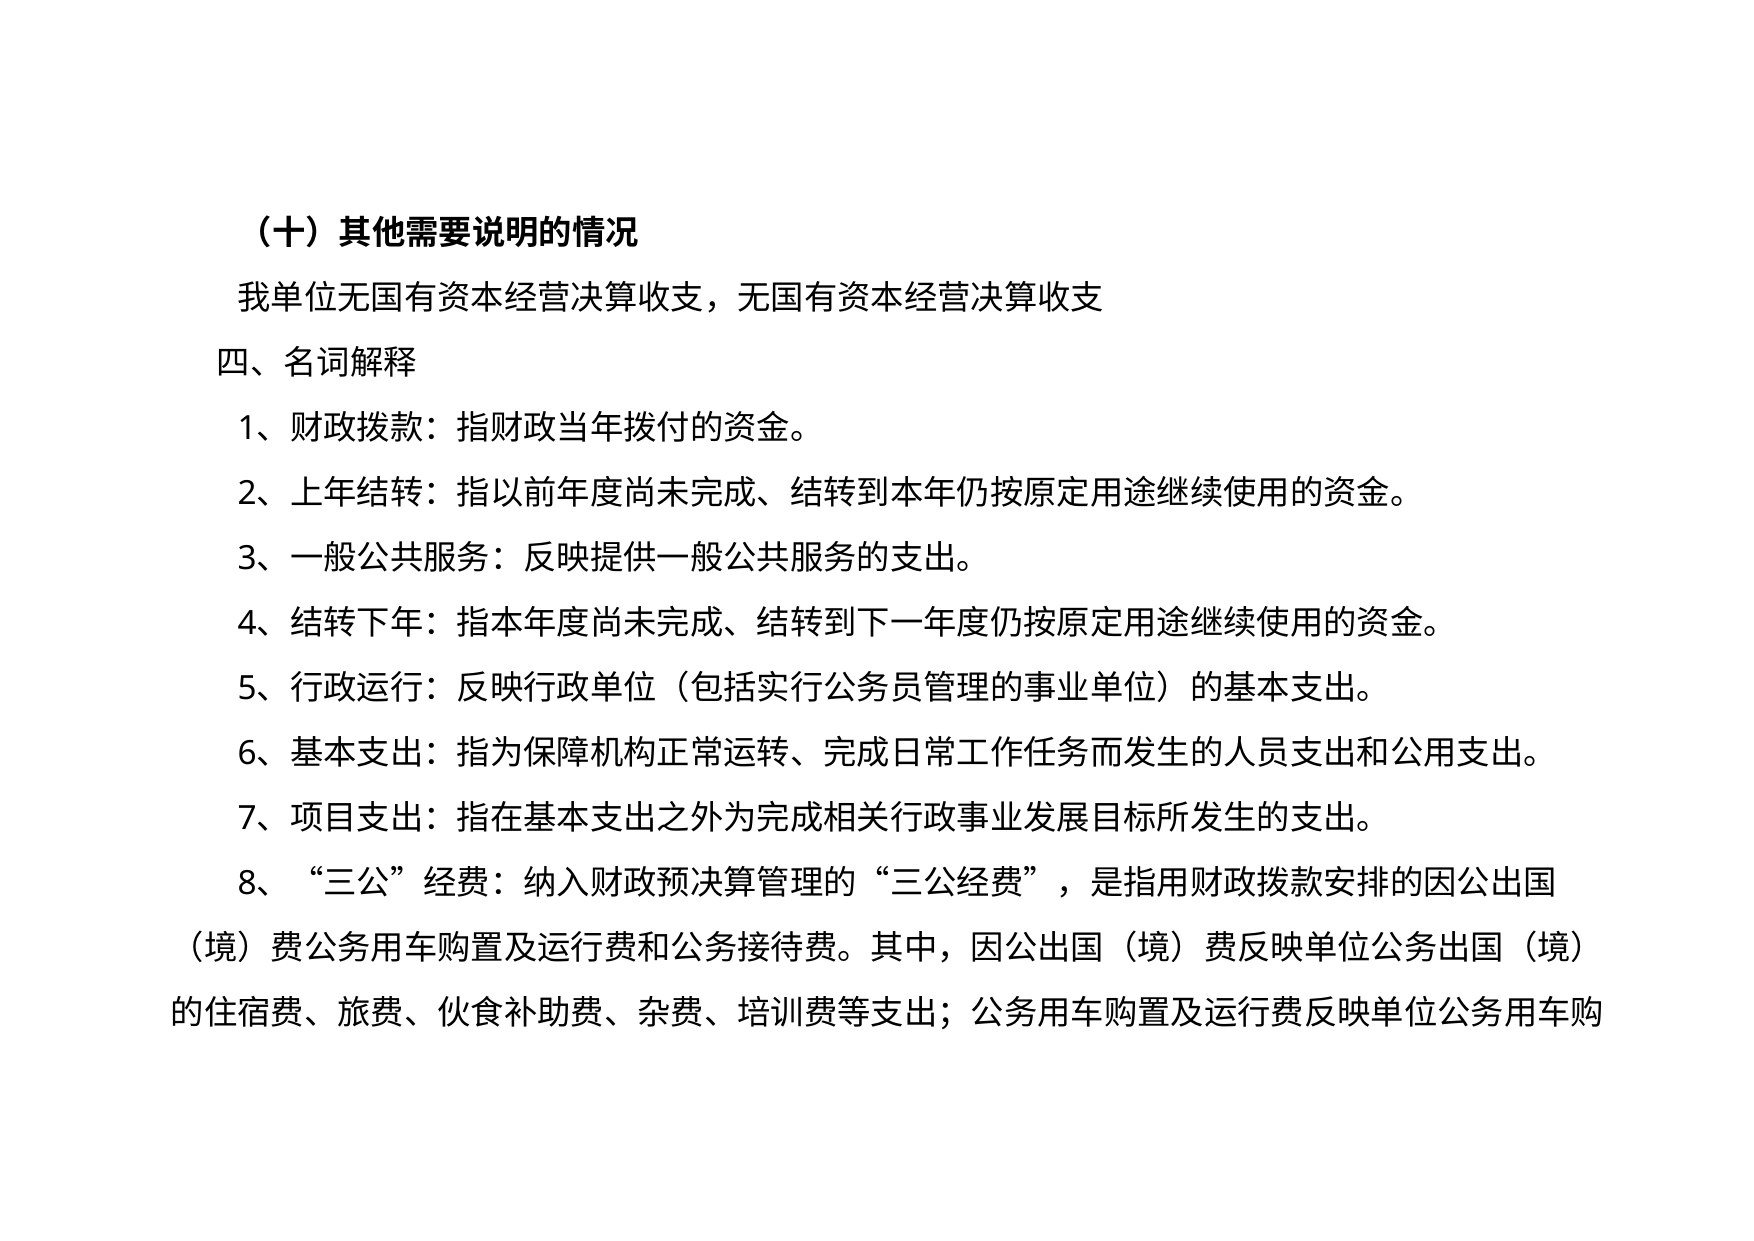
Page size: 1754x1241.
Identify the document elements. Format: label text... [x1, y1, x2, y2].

text 2、上年结转：指以前年度尚未完成、结转到本年仍按原定用途继续使用的资金。 [171, 458, 1604, 523]
text 4、结转下年：指本年度尚未完成、结转到下一年度仍按原定用途继续使用的资金。 [171, 588, 1604, 653]
text 1、财政拨款：指财政当年拨付的资金。 [171, 393, 1604, 458]
text （十）其他需要说明的情况 [238, 198, 1604, 263]
text 6、基本支出：指为保障机构正常运转、完成日常工作任务而发生的人员支出和公用支出。 [171, 718, 1604, 783]
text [171, 848, 1604, 1043]
text 3、一般公共服务：反映提供一般公共服务的支出。 [171, 523, 1604, 588]
text 7、项目支出：指在基本支出之外为完成相关行政事业发展目标所发生的支出。 [171, 783, 1604, 848]
text 5、行政运行：反映行政单位（包括实行公务员管理的事业单位）的基本支出。 [171, 653, 1604, 718]
text 我单位无国有资本经营决算收支，无国有资本经营决算收支 [171, 263, 1604, 328]
text 四、名词解释 [150, 328, 1604, 393]
